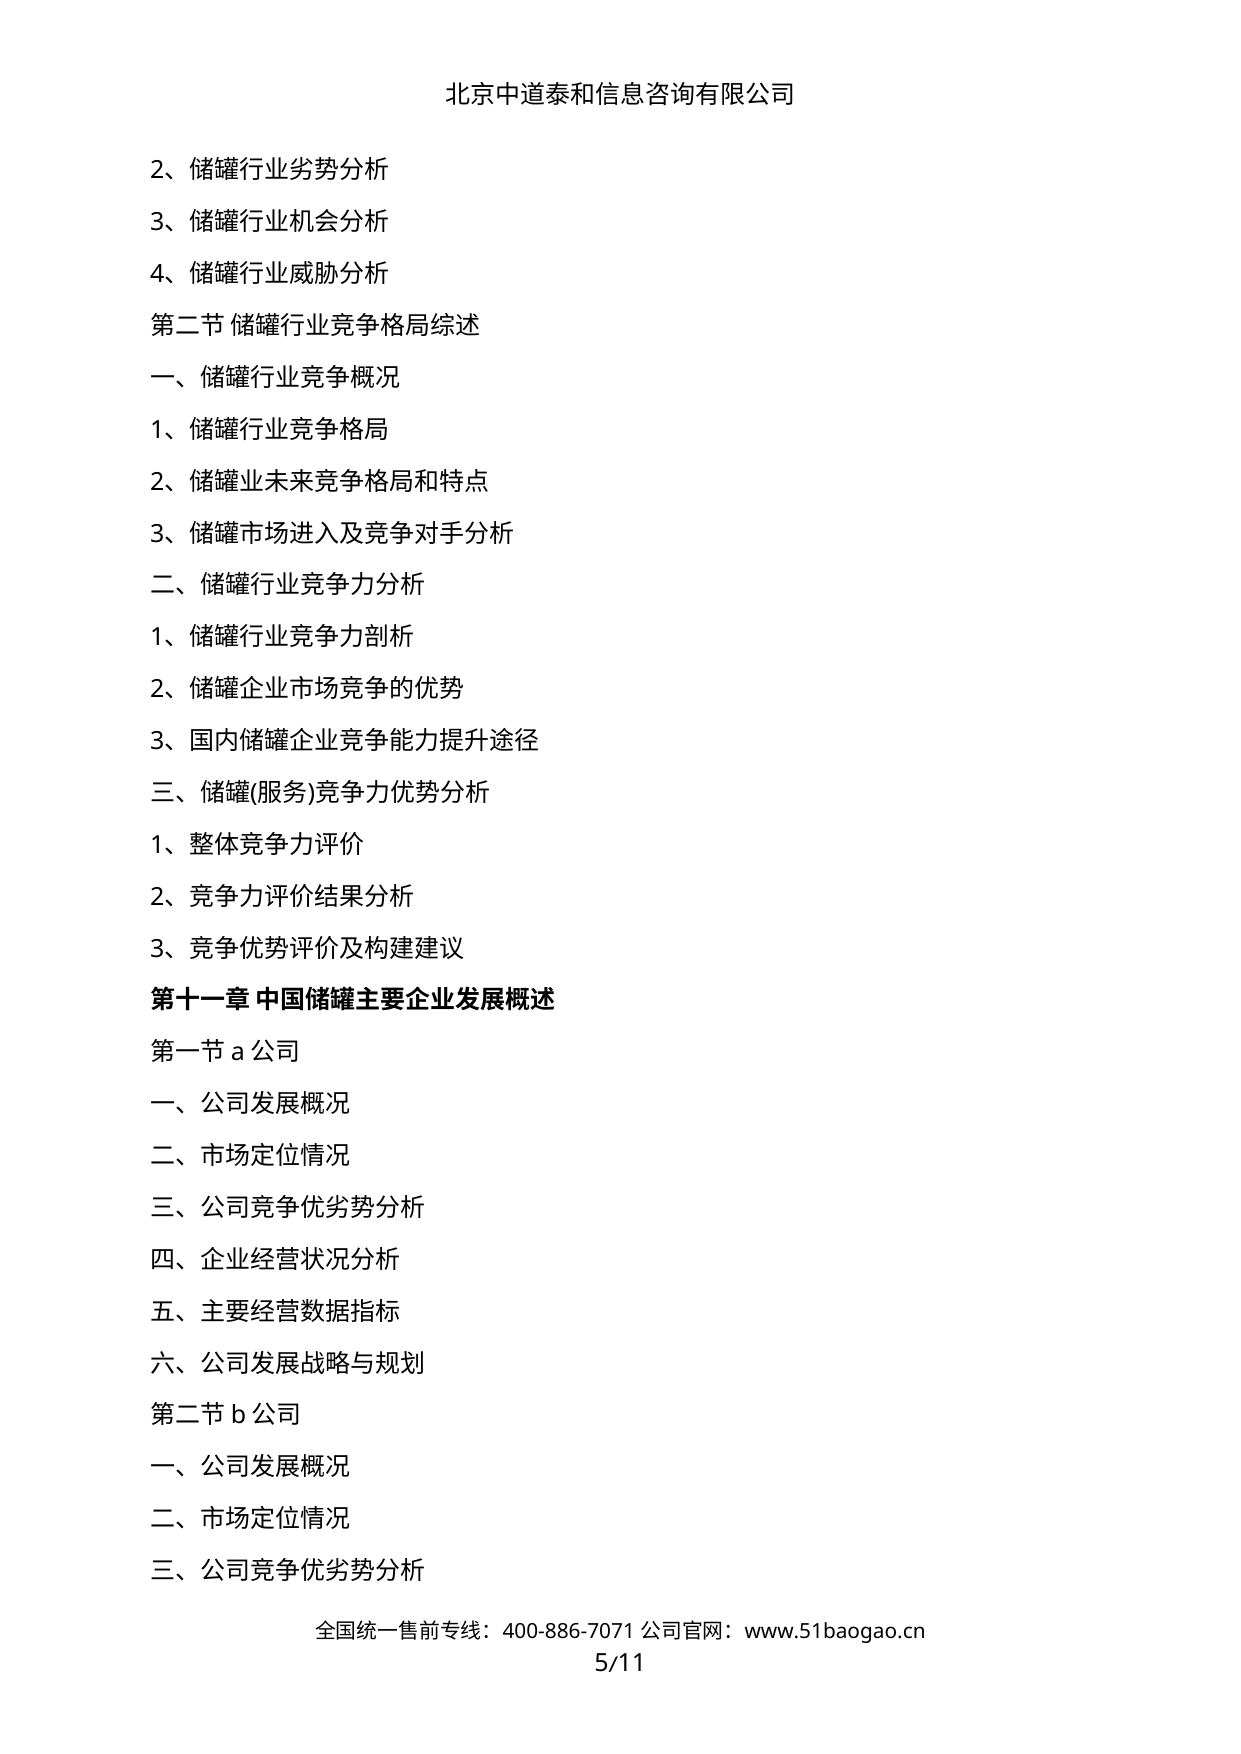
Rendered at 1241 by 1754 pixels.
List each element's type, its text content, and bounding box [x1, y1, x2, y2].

text 1、整体竞争力评价 [150, 824, 1090, 861]
text 2、储罐行业劣势分析 [150, 150, 1090, 186]
text 2、竞争力评价结果分析 [150, 876, 1090, 912]
text 一、公司发展概况 [150, 1447, 1090, 1483]
text 五、主要经营数据指标 [150, 1291, 1090, 1327]
text 三、公司竞争优劣势分析 [150, 1187, 1090, 1224]
text 第二节 b公司 [150, 1395, 1090, 1431]
text 六、公司发展战略与规划 [150, 1343, 1090, 1379]
text 四、企业经营状况分析 [150, 1239, 1090, 1276]
text 4、储罐行业威胁分析 [150, 254, 1090, 290]
text 一、储罐行业竞争概况 [150, 357, 1090, 394]
text 1、储罐行业竞争格局 [150, 409, 1090, 446]
text 3、储罐市场进入及竞争对手分析 [150, 513, 1090, 549]
text 第十一章 中国储罐主要企业发展概述 [150, 980, 1090, 1016]
text 第二节 储罐行业竞争格局综述 [150, 306, 1090, 342]
text 3、竞争优势评价及构建建议 [150, 928, 1090, 964]
text 一、公司发展概况 [150, 1084, 1090, 1120]
text 二、市场定位情况 [150, 1499, 1090, 1535]
text 二、储罐行业竞争力分析 [150, 565, 1090, 601]
text 1、储罐行业竞争力剖析 [150, 617, 1090, 653]
text 2、储罐业未来竞争格局和特点 [150, 461, 1090, 497]
text 2、储罐企业市场竞争的优势 [150, 669, 1090, 705]
text 二、市场定位情况 [150, 1136, 1090, 1172]
text 3、国内储罐企业竞争能力提升途径 [150, 721, 1090, 757]
text 三、储罐(服务)竞争力优势分析 [150, 772, 1090, 809]
text 三、公司竞争优劣势分析 [150, 1551, 1090, 1587]
text 3、储罐行业机会分析 [150, 202, 1090, 238]
text 第一节 a公司 [150, 1032, 1090, 1068]
